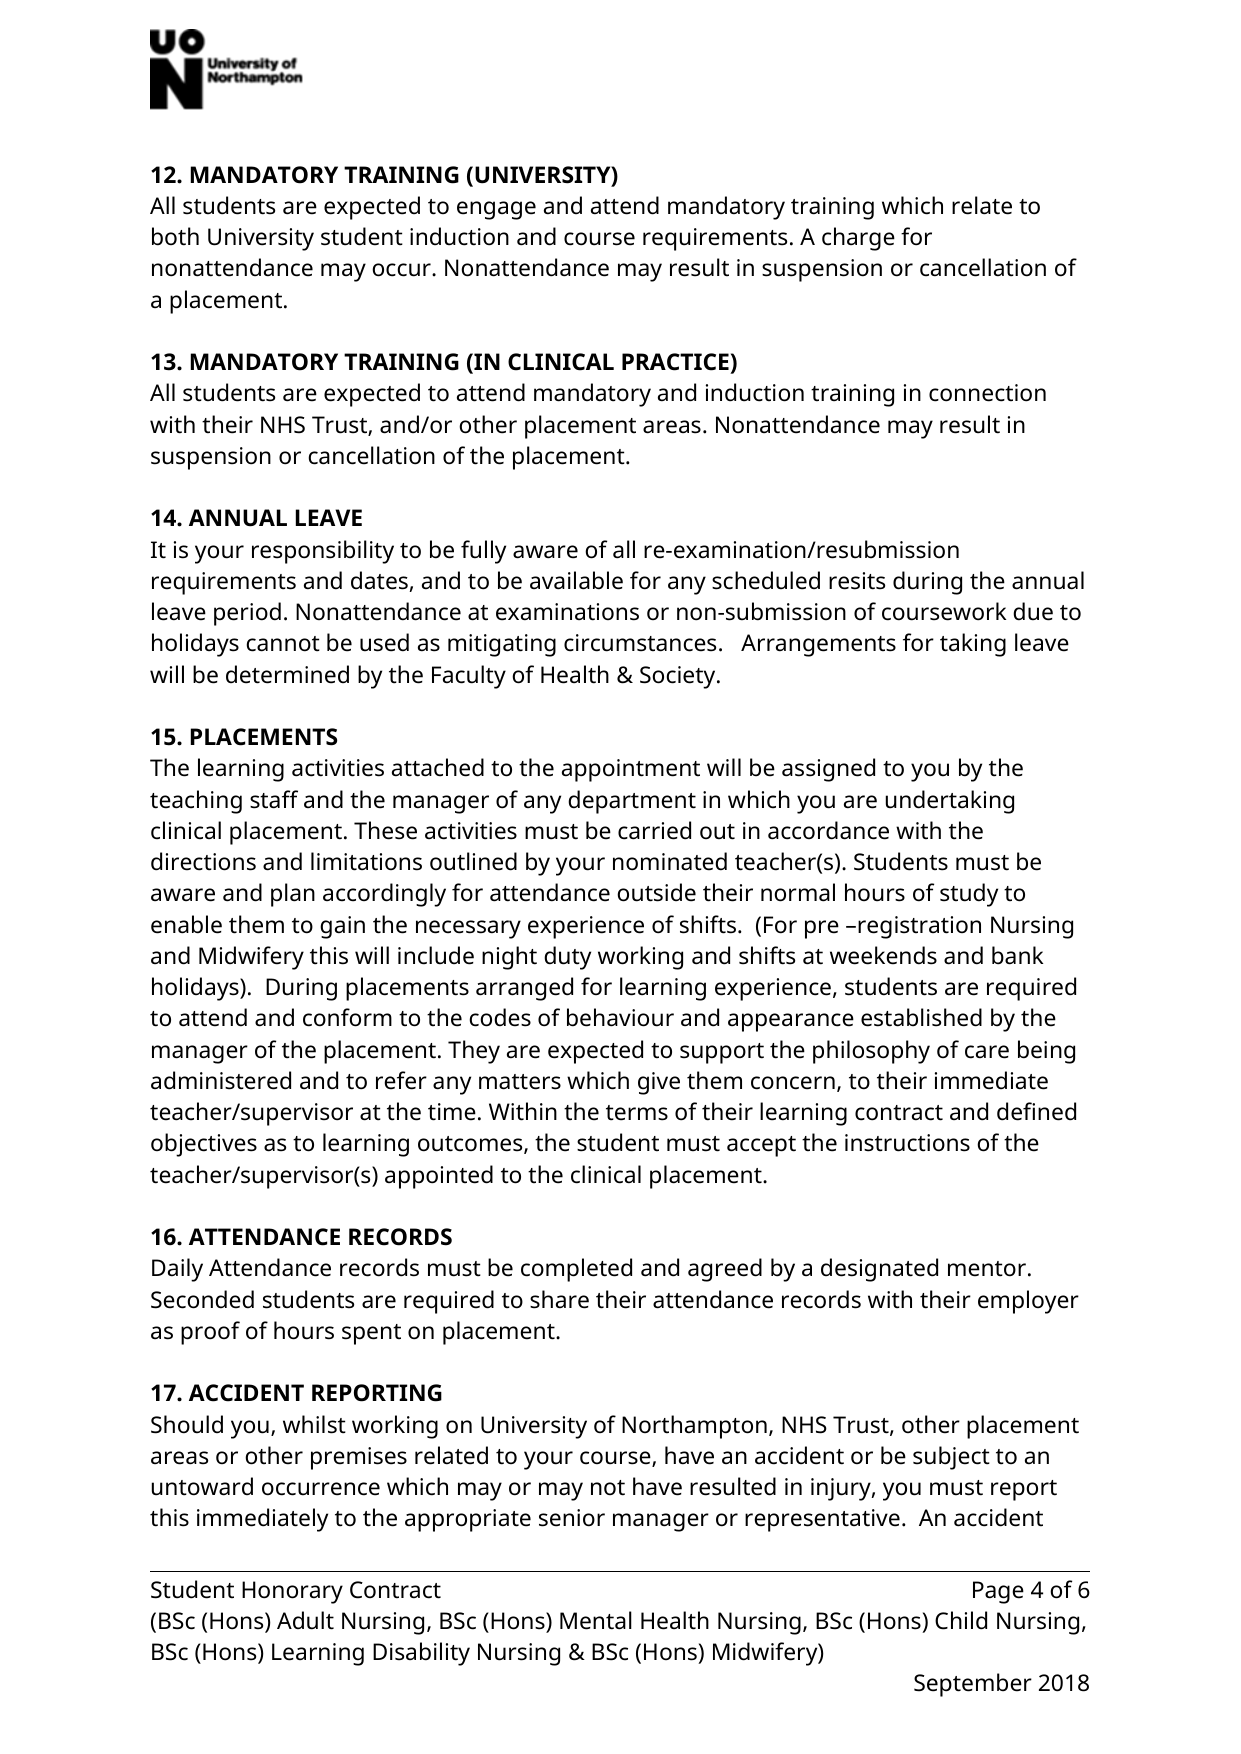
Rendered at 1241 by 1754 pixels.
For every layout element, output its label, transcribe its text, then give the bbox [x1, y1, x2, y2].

text 15. PLACEMENTS [150, 721, 1090, 752]
text Daily Attendance records must be completed and agreed by a designated mentor. Seconded students are required to share their attendance records with their employer as proof of hours spent on placement. [150, 1252, 1090, 1346]
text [150, 1409, 1090, 1534]
text All students are expected to attend mandatory and induction training in connection with their NHS Trust, and/or other placement areas. Nonattendance may result in suspension or cancellation of the placement. [150, 377, 1090, 471]
text 13. MANDATORY TRAINING (IN CLINICAL PRACTICE) [150, 346, 1090, 377]
text 16. ATTENDANCE RECORDS [150, 1221, 1090, 1252]
text It is your responsibility to be fully aware of all re-examination/resubmission requirements and dates, and to be available for any scheduled resits during the annual leave period. Nonattendance at examinations or non-submission of coursework due to holidays cannot be used as mitigating circumstances. Arrangements for taking leave will be determined by the Faculty of Health & Society. [150, 534, 1090, 690]
text 17. ACCIDENT REPORTING [150, 1377, 1090, 1409]
text 12. MANDATORY TRAINING (UNIVERSITY) [150, 159, 1090, 190]
text The learning activities attached to the appointment will be assigned to you by the teaching staff and the manager of any department in which you are undertaking clinical placement. These activities must be carried out in accordance with the directions and limitations outlined by your nominated teacher(s). Students must be aware and plan accordingly for attendance outside their normal hours of study to enable them to gain the necessary experience of shifts. (For pre –registration Nursing and Midwifery this will include night duty working and shifts at weekends and bank holidays). During placements arranged for learning experience, students are required to attend and conform to the codes of behaviour and appearance established by the manager of the placement. They are expected to support the philosophy of care being administered and to refer any matters which give them concern, to their immediate teacher/supervisor at the time. Within the terms of their learning contract and defined objectives as to learning outcomes, the student must accept the instructions of the teacher/supervisor(s) appointed to the clinical placement. [150, 752, 1090, 1190]
text 14. ANNUAL LEAVE [150, 502, 1090, 534]
text All students are expected to engage and attend mandatory training which relate to both University student induction and course requirements. A charge for nonattendance may occur. Nonattendance may result in suspension or cancellation of a placement. [150, 190, 1090, 315]
picture [150, 29, 304, 111]
